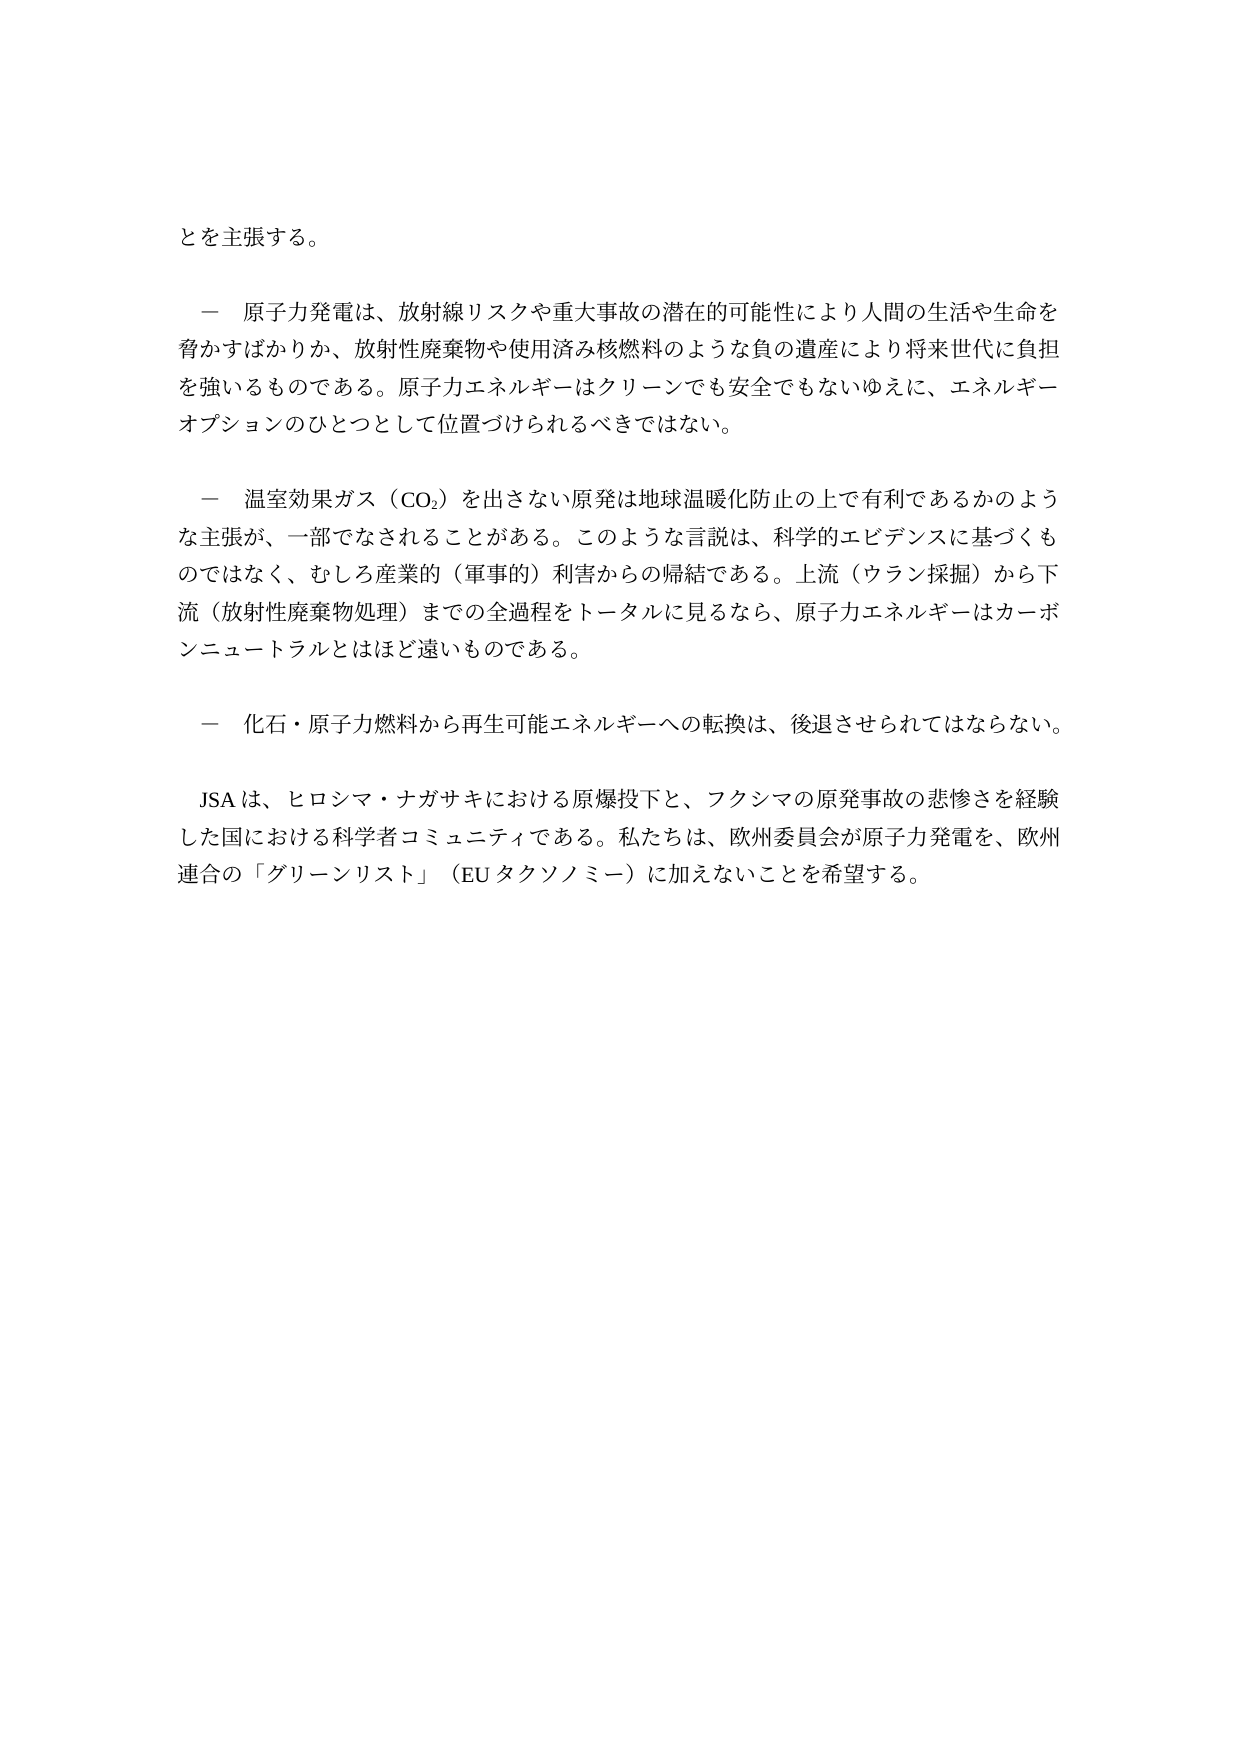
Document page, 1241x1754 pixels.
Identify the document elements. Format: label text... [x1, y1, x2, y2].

text JSAは、ヒロシマ・ナガサキにおける原爆投下と、フクシマの原発事故の悲惨さを経験した国における科学者コミュニティである。私たちは、欧州委員会が原子力発電を、欧州連合の「グリーンリスト」（EUタクソノミー）に加えないことを希望する。 [177, 779, 1063, 892]
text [177, 217, 1063, 254]
text － 化石・原子力燃料から再生可能エネルギーへの転換は、後退させられてはならない。 [177, 704, 1063, 742]
text － 原子力発電は、放射線リスクや重大事故の潜在的可能性により人間の生活や生命を脅かすばかりか、放射性廃棄物や使用済み核燃料のような負の遺産により将来世代に負担を強いるものである。原子力エネルギーはクリーンでも安全でもないゆえに、エネルギーオプションのひとつとして位置づけられるべきではない。 [177, 292, 1063, 442]
text － 温室効果ガス（CO2）を出さない原発は地球温暖化防止の上で有利であるかのような主張が、一部でなされることがある。このような言説は、科学的エビデンスに基づくものではなく、むしろ産業的（軍事的）利害からの帰結である。上流（ウラン採掘）から下流（放射性廃棄物処理）までの全過程をトータルに見るなら、原子力エネルギーはカーボンニュートラルとはほど遠いものである。 [177, 479, 1063, 667]
